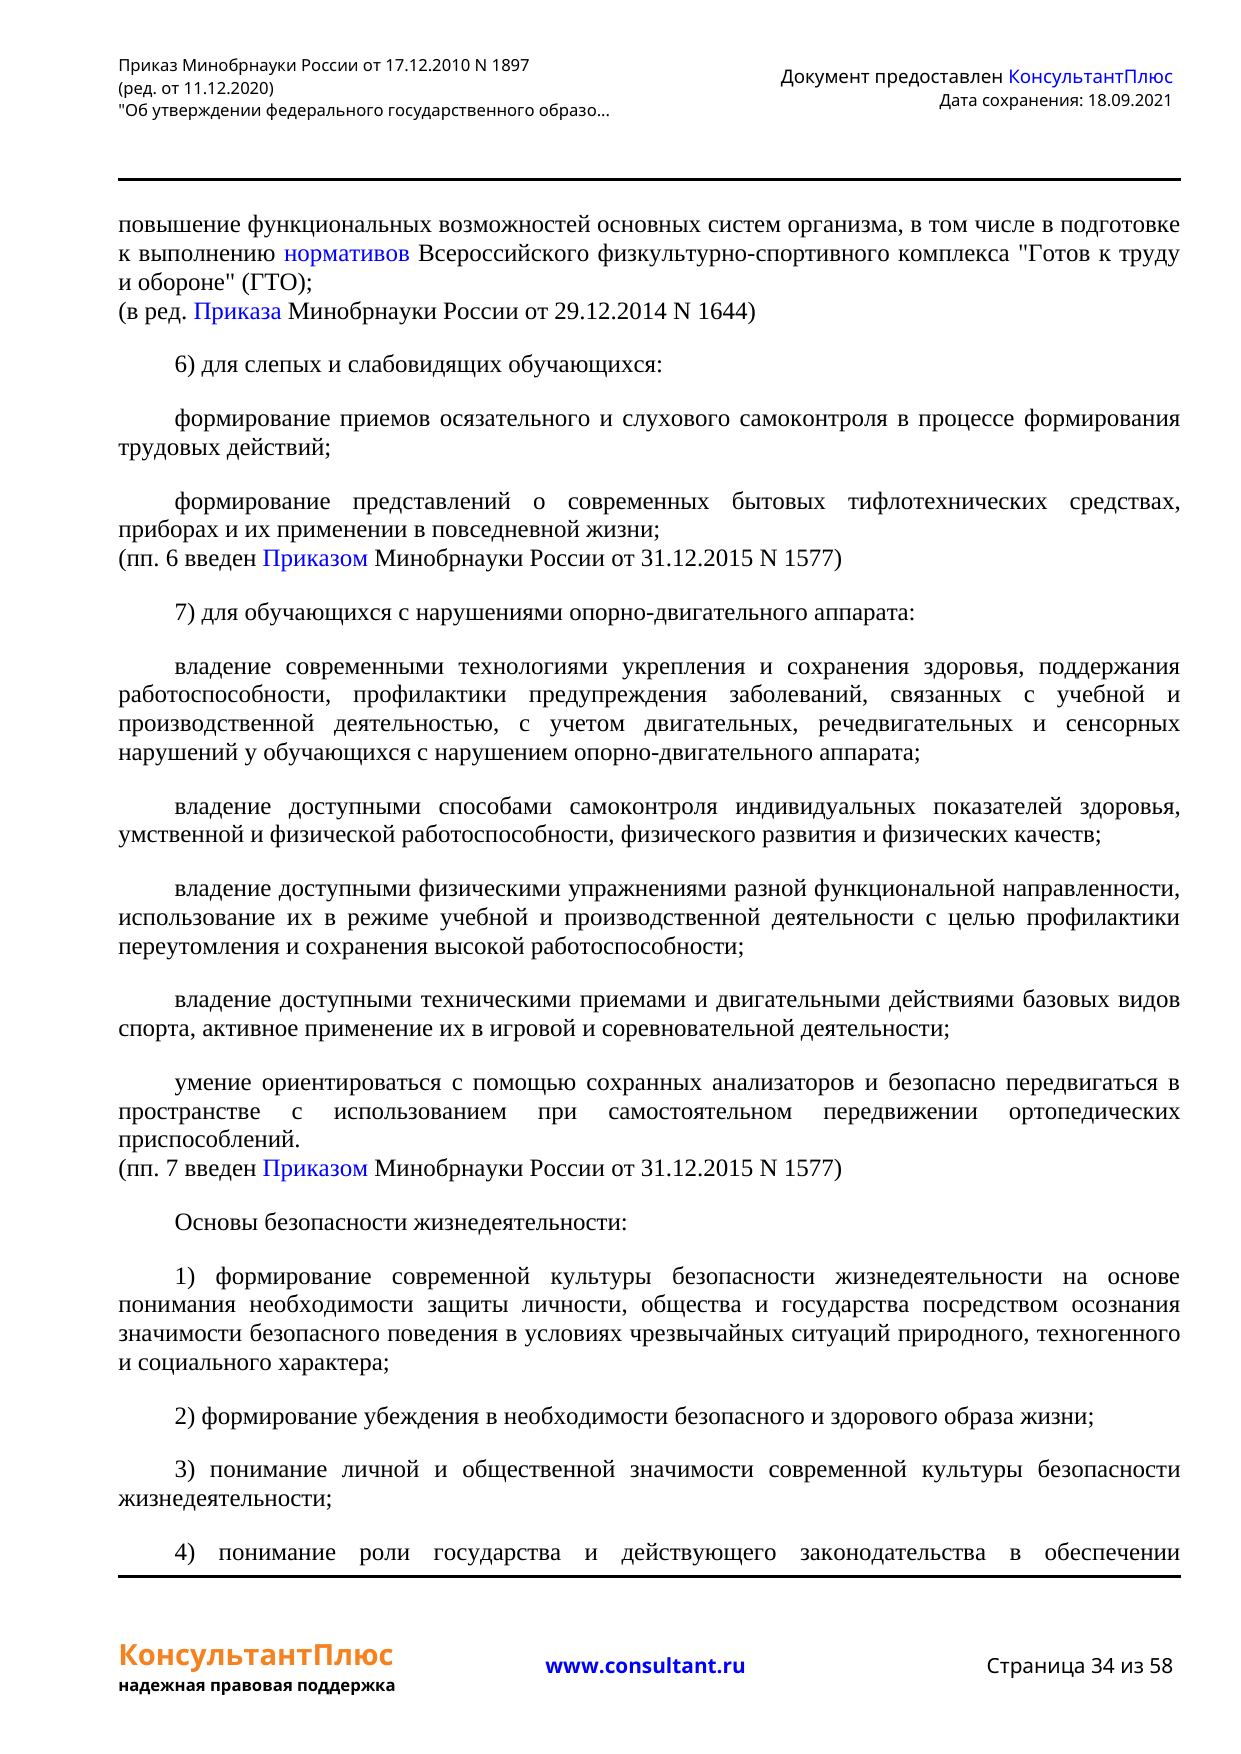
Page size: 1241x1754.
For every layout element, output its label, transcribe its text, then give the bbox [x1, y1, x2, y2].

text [118, 1537, 1181, 1566]
text умение ориентироваться с помощью сохранных анализаторов и безопасно передвигаться в пространстве с использованием при самостоятельном передвижении ортопедических приспособлений. [118, 1067, 1181, 1153]
text владение доступными физическими упражнениями разной функциональной направленности, использование их в режиме учебной и производственной деятельности с целью профилактики переутомления и сохранения высокой работоспособности; [118, 873, 1181, 959]
text владение доступными техническими приемами и двигательными действиями базовых видов спорта, активное применение их в игровой и соревновательной деятельности; [118, 984, 1181, 1042]
text формирование представлений о современных бытовых тифлотехнических средствах, приборах и их применении в повседневной жизни; [118, 486, 1181, 543]
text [118, 209, 1181, 296]
text (пп. 7 введен Приказом Минобрнауки России от 31.12.2015 N 1577) [118, 1153, 1181, 1182]
text Основы безопасности жизнедеятельности: [118, 1207, 1181, 1236]
text (в ред. Приказа Минобрнауки России от 29.12.2014 N 1644) [118, 296, 1181, 324]
text 7) для обучающихся с нарушениями опорно-двигательного аппарата: [118, 597, 1181, 626]
text 3) понимание личной и общественной значимости современной культуры безопасности жизнедеятельности; [118, 1454, 1181, 1512]
text владение современными технологиями укрепления и сохранения здоровья, поддержания работоспособности, профилактики предупреждения заболеваний, связанных с учебной и производственной деятельностью, с учетом двигательных, речедвигательных и сенсорных нарушений у обучающихся с нарушением опорно-двигательного аппарата; [118, 651, 1181, 766]
text владение доступными способами самоконтроля индивидуальных показателей здоровья, умственной и физической работоспособности, физического развития и физических качеств; [118, 791, 1181, 848]
text 1) формирование современной культуры безопасности жизнедеятельности на основе понимания необходимости защиты личности, общества и государства посредством осознания значимости безопасного поведения в условиях чрезвычайных ситуаций природного, техногенного и социального характера; [118, 1261, 1181, 1376]
text (пп. 6 введен Приказом Минобрнауки России от 31.12.2015 N 1577) [118, 543, 1181, 572]
text 6) для слепых и слабовидящих обучающихся: [118, 349, 1181, 378]
text 2) формирование убеждения в необходимости безопасного и здорового образа жизни; [118, 1401, 1181, 1429]
text формирование приемов осязательного и слухового самоконтроля в процессе формирования трудовых действий; [118, 403, 1181, 461]
